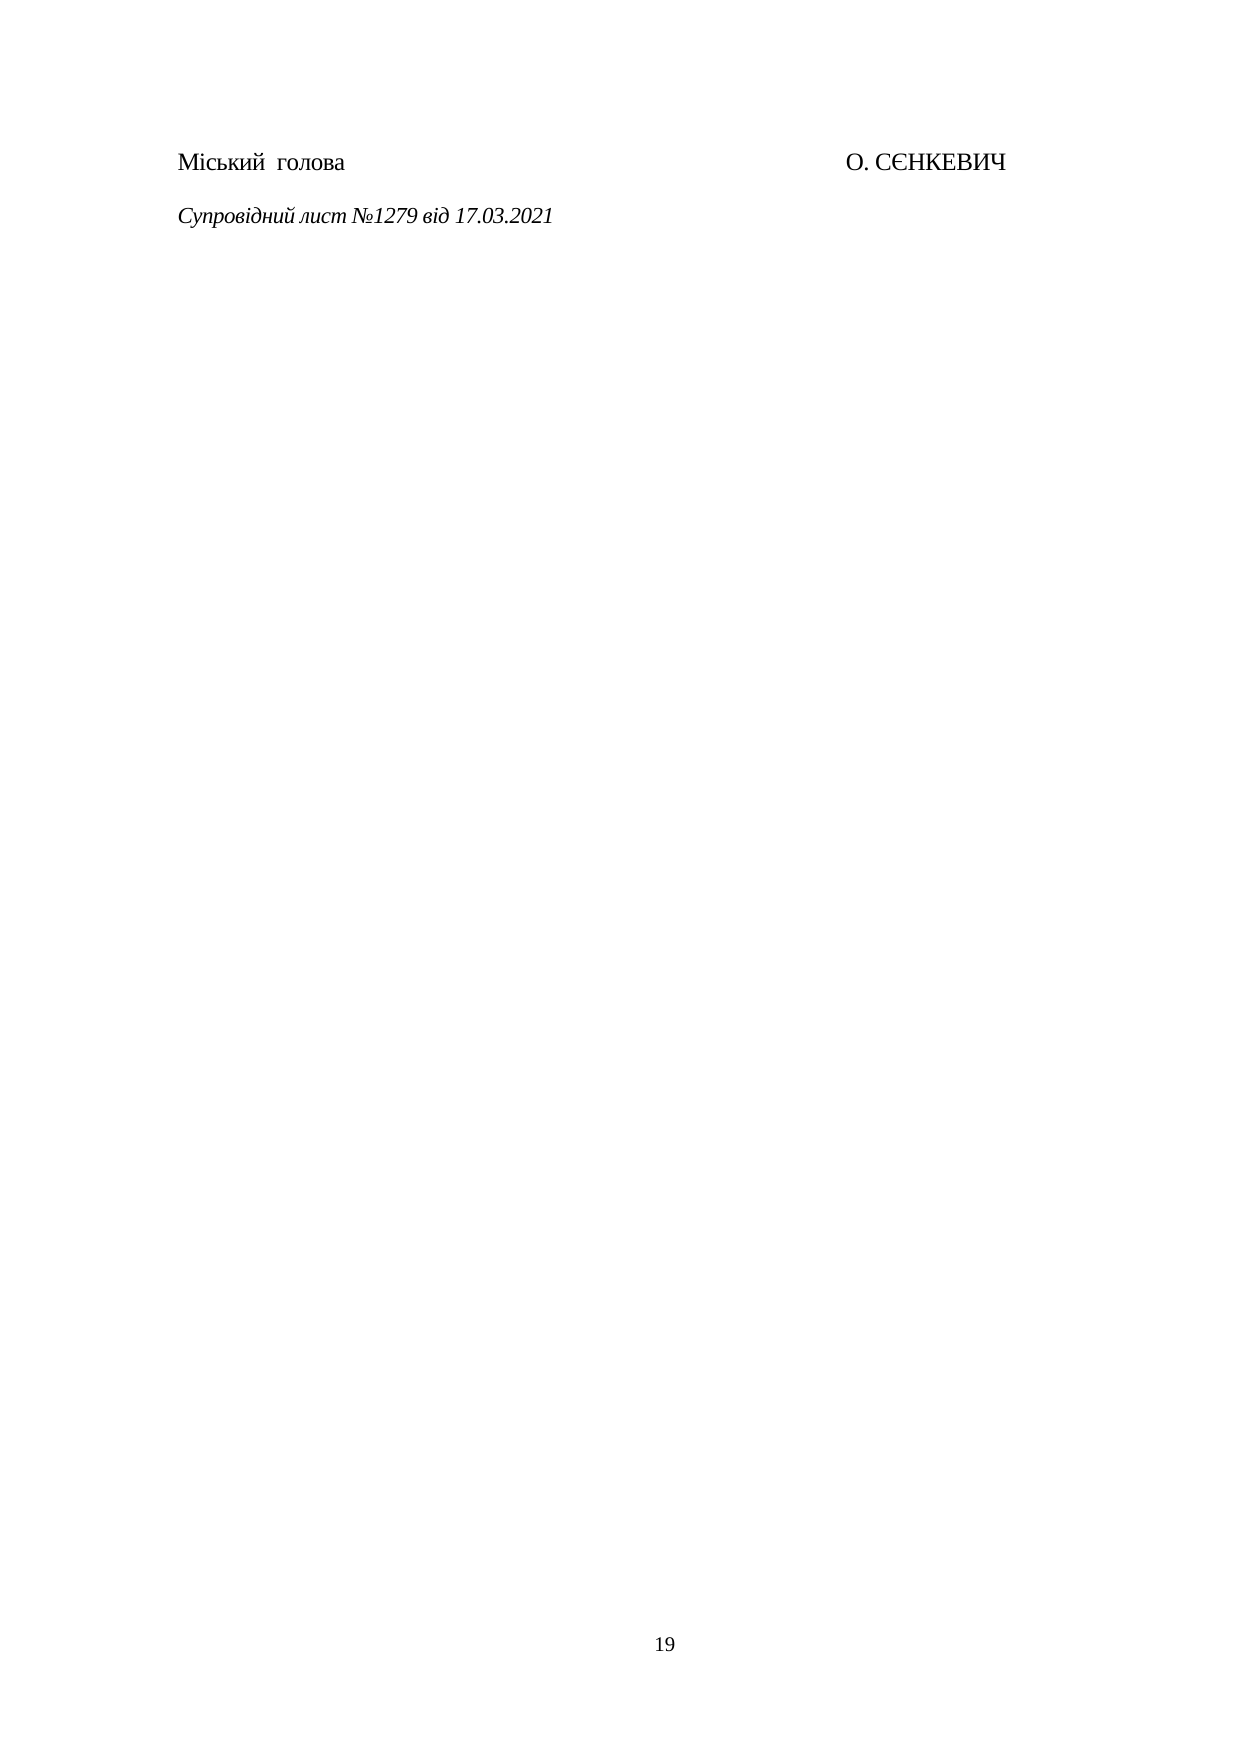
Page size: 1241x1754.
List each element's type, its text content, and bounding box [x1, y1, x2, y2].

text Супровідний лист №1279 від 17.03.2021 [177, 202, 1152, 228]
text Міський голова О. СЄНКЕВИЧ [177, 147, 1152, 176]
